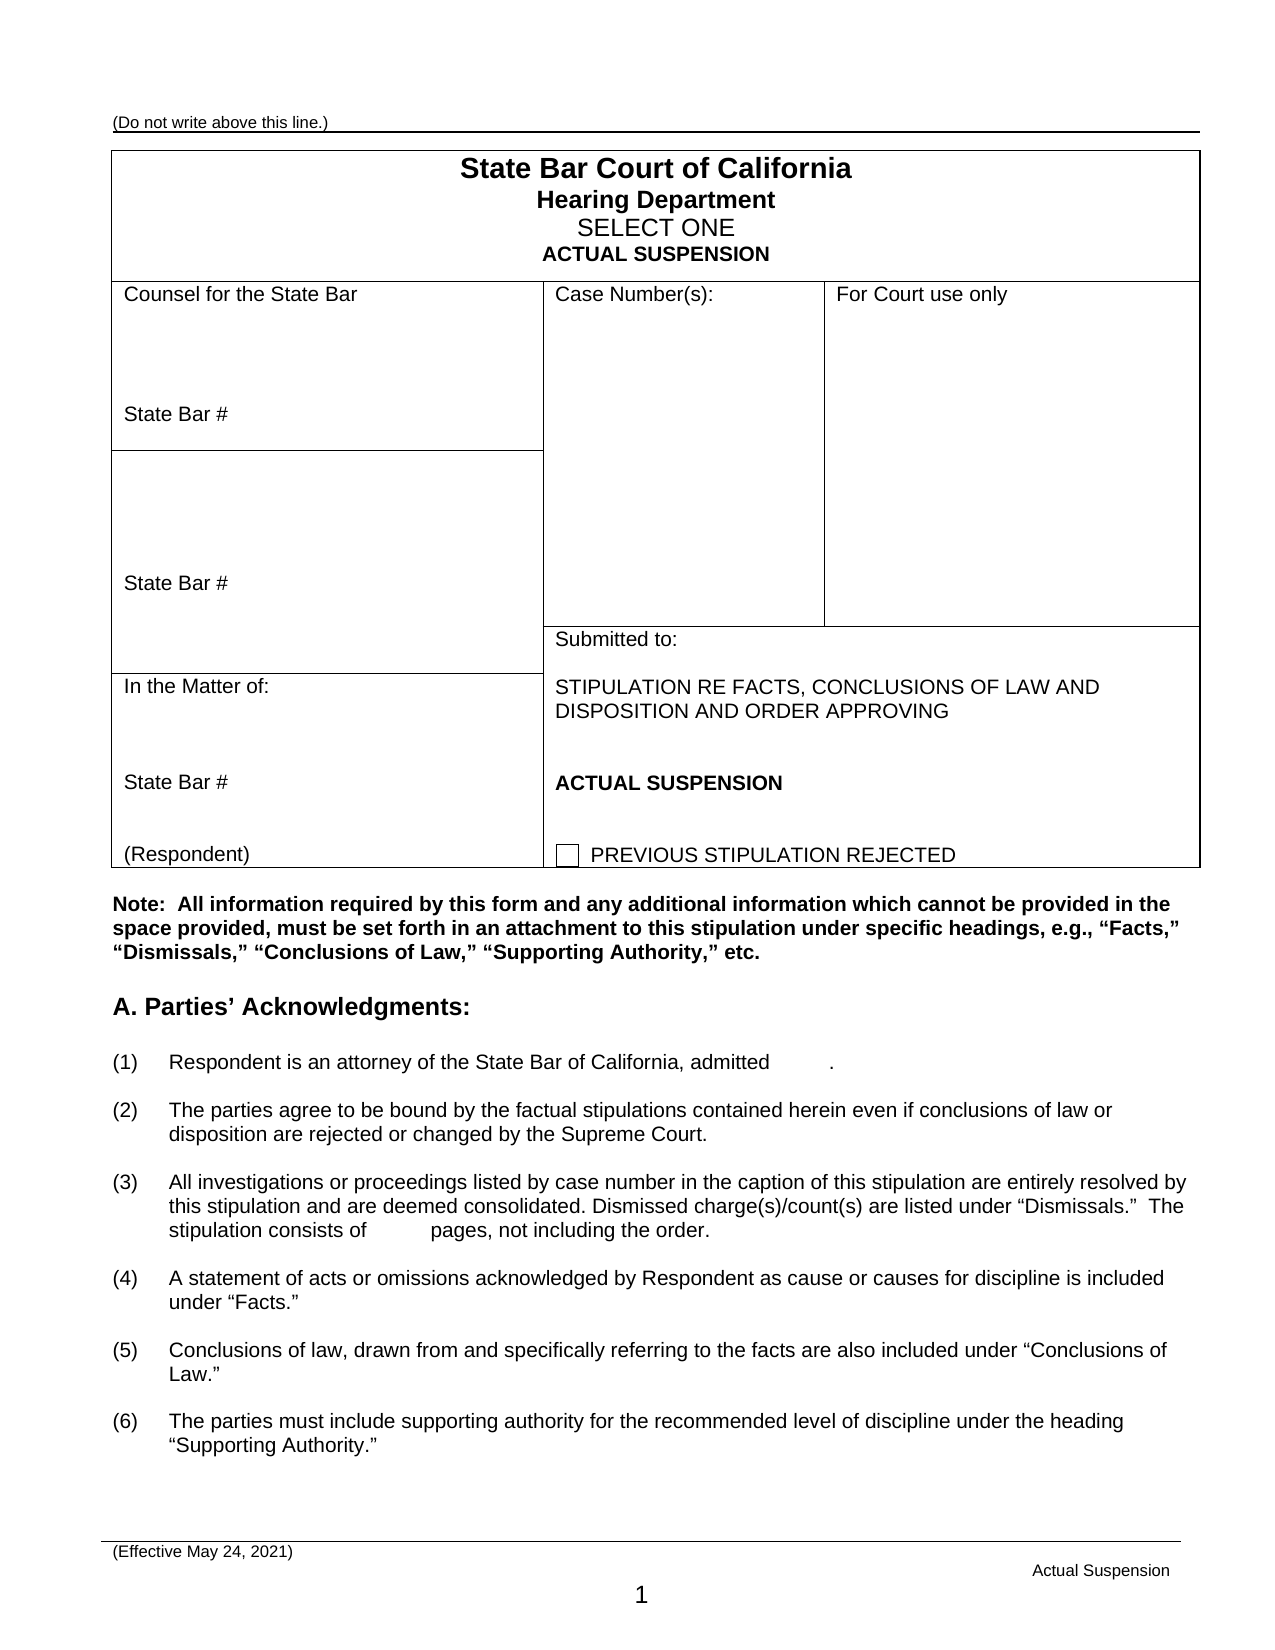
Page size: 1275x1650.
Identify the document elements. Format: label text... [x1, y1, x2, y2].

text (5) Conclusions of law, drawn from and specifically referring to the facts are also included under “Conclusions of Law.” [112, 1337, 1200, 1385]
table_cell For Court use only [825, 282, 1199, 626]
text (6) The parties must include supporting authority for the recommended level of discipline under the heading “Supporting Authority.” [112, 1409, 1200, 1457]
table_header State Bar Court of California Hearing Department ACTUAL SUSPENSION [112, 151, 1199, 281]
text (3) All investigations or proceedings listed by case number in the caption of this stipulation are entirely resolved by this stipulation and are deemed consolidated. Dismissed charge(s)/count(s) are listed under “Dismissals.” The stipulation consists of pages, not including the order. [112, 1170, 1200, 1242]
text (4) A statement of acts or omissions acknowledged by Respondent as cause or causes for discipline is included under “Facts.” [112, 1266, 1200, 1313]
text (2) The parties agree to be bound by the factual stipulations contained herein even if conclusions of law or disposition are rejected or changed by the Supreme Court. [112, 1098, 1200, 1146]
table_cell In the Matter of: State Bar # (Respondent) [112, 674, 543, 867]
table_cell Case Number(s): [544, 282, 824, 626]
text (1) Respondent is an attorney of the State Bar of California, admitted . [112, 1050, 1200, 1074]
table_cell State Bar # [112, 451, 543, 673]
table_cell Counsel for the State Bar State Bar # [112, 282, 543, 450]
subtitle A. Parties’ Acknowledgments: [112, 992, 1200, 1021]
table_cell Submitted to: STIPULATION RE FACTS, CONCLUSIONS OF LAW AND DISPOSITION AND ORDER APPROVING ACTUAL SUSPENSION PREVIOUS STIPULATION REJECTED [544, 627, 1199, 867]
text Note: All information required by this form and any additional information which cannot be provided in the space provided, must be set forth in an attachment to this stipulation under specific headings, e.g., “Facts,” “Dismissals,” “Conclusions of Law,” “Supporting Authority,” etc. [112, 892, 1200, 964]
